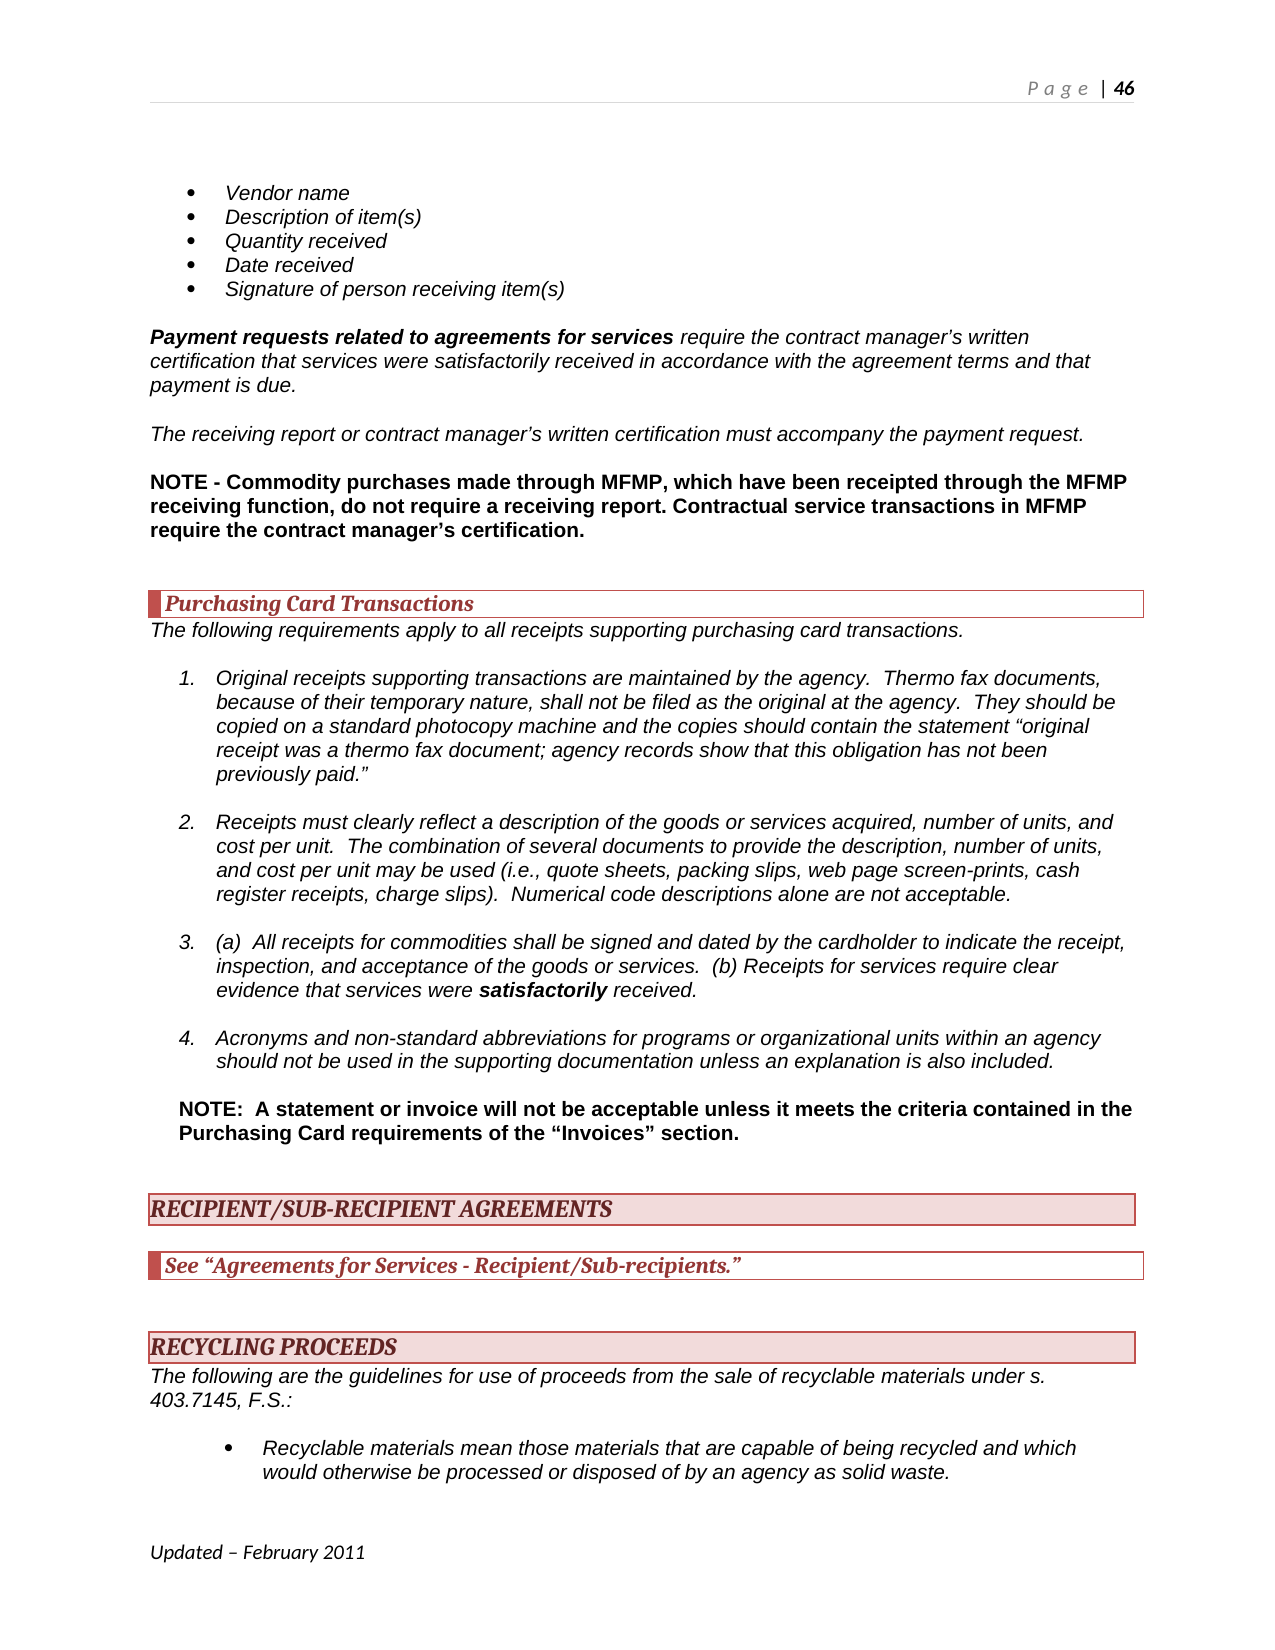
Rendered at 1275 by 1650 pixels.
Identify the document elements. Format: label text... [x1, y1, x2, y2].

list Original receipts supporting transactions are maintained by the agency. Thermo fax documents, because of their temporary nature, shall not be filed as the original at the agency. They should be copied on a standard photocopy machine and the copies should contain the statement “original receipt was a thermo fax document; agency records show that this obligation has not been previously paid.” [178, 666, 1134, 786]
subtitle RECIPIENT/SUB-RECIPIENT AGREEMENTS [150, 1195, 1134, 1224]
list Date received [187, 253, 1134, 277]
text The receiving report or contract manager’s written certification must accompany the payment request. [150, 422, 1134, 446]
list Quantity received [187, 228, 1134, 253]
list Description of item(s) [187, 204, 1134, 228]
text NOTE: A statement or invoice will not be acceptable unless it meets the criteria contained in the Purchasing Card requirements of the “Invoices” section. [178, 1097, 1134, 1145]
text The following requirements apply to all receipts supporting purchasing card transactions. [150, 618, 1134, 642]
list Acronyms and non-standard abbreviations for programs or organizational units within an agency should not be used in the supporting documentation unless an explanation is also included. [178, 1025, 1134, 1073]
text The following are the guidelines for use of proceeds from the sale of recyclable materials under s. 403.7145, F.S.: [150, 1364, 1134, 1412]
list Recyclable materials mean those materials that are capable of being recycled and which would otherwise be processed or disposed of by an agency as solid waste. [225, 1436, 1134, 1484]
subtitle Purchasing Card Transactions [161, 591, 1143, 617]
list Receipts must clearly reflect a description of the goods or services acquired, number of units, and cost per unit. The combination of several documents to provide the description, number of units, and cost per unit may be used (i.e., quote sheets, packing slips, web page screen-prints, cash register receipts, charge slips). Numerical code descriptions alone are not acceptable. [178, 810, 1134, 906]
text Payment requests related to agreements for services require the contract manager’s written certification that services were satisfactorily received in accordance with the agreement terms and that payment is due. [150, 325, 1134, 397]
text NOTE - Commodity purchases made through MFMP, which have been receipted through the MFMP receiving function, do not require a receiving report. Contractual service transactions in MFMP require the contract manager’s certification. [150, 470, 1134, 542]
subtitle Recycling Proceeds [150, 1333, 1134, 1362]
list (a) All receipts for commodities shall be signed and dated by the cardholder to indicate the receipt, inspection, and acceptance of the goods or services. (b) Receipts for services require clear evidence that services were satisfactorily received. [178, 929, 1134, 1001]
list Signature of person receiving item(s) [187, 277, 1134, 301]
list Vendor name [187, 180, 1134, 204]
subtitle See “Agreements for Services - Recipient/Sub-recipients.” [161, 1253, 1143, 1279]
